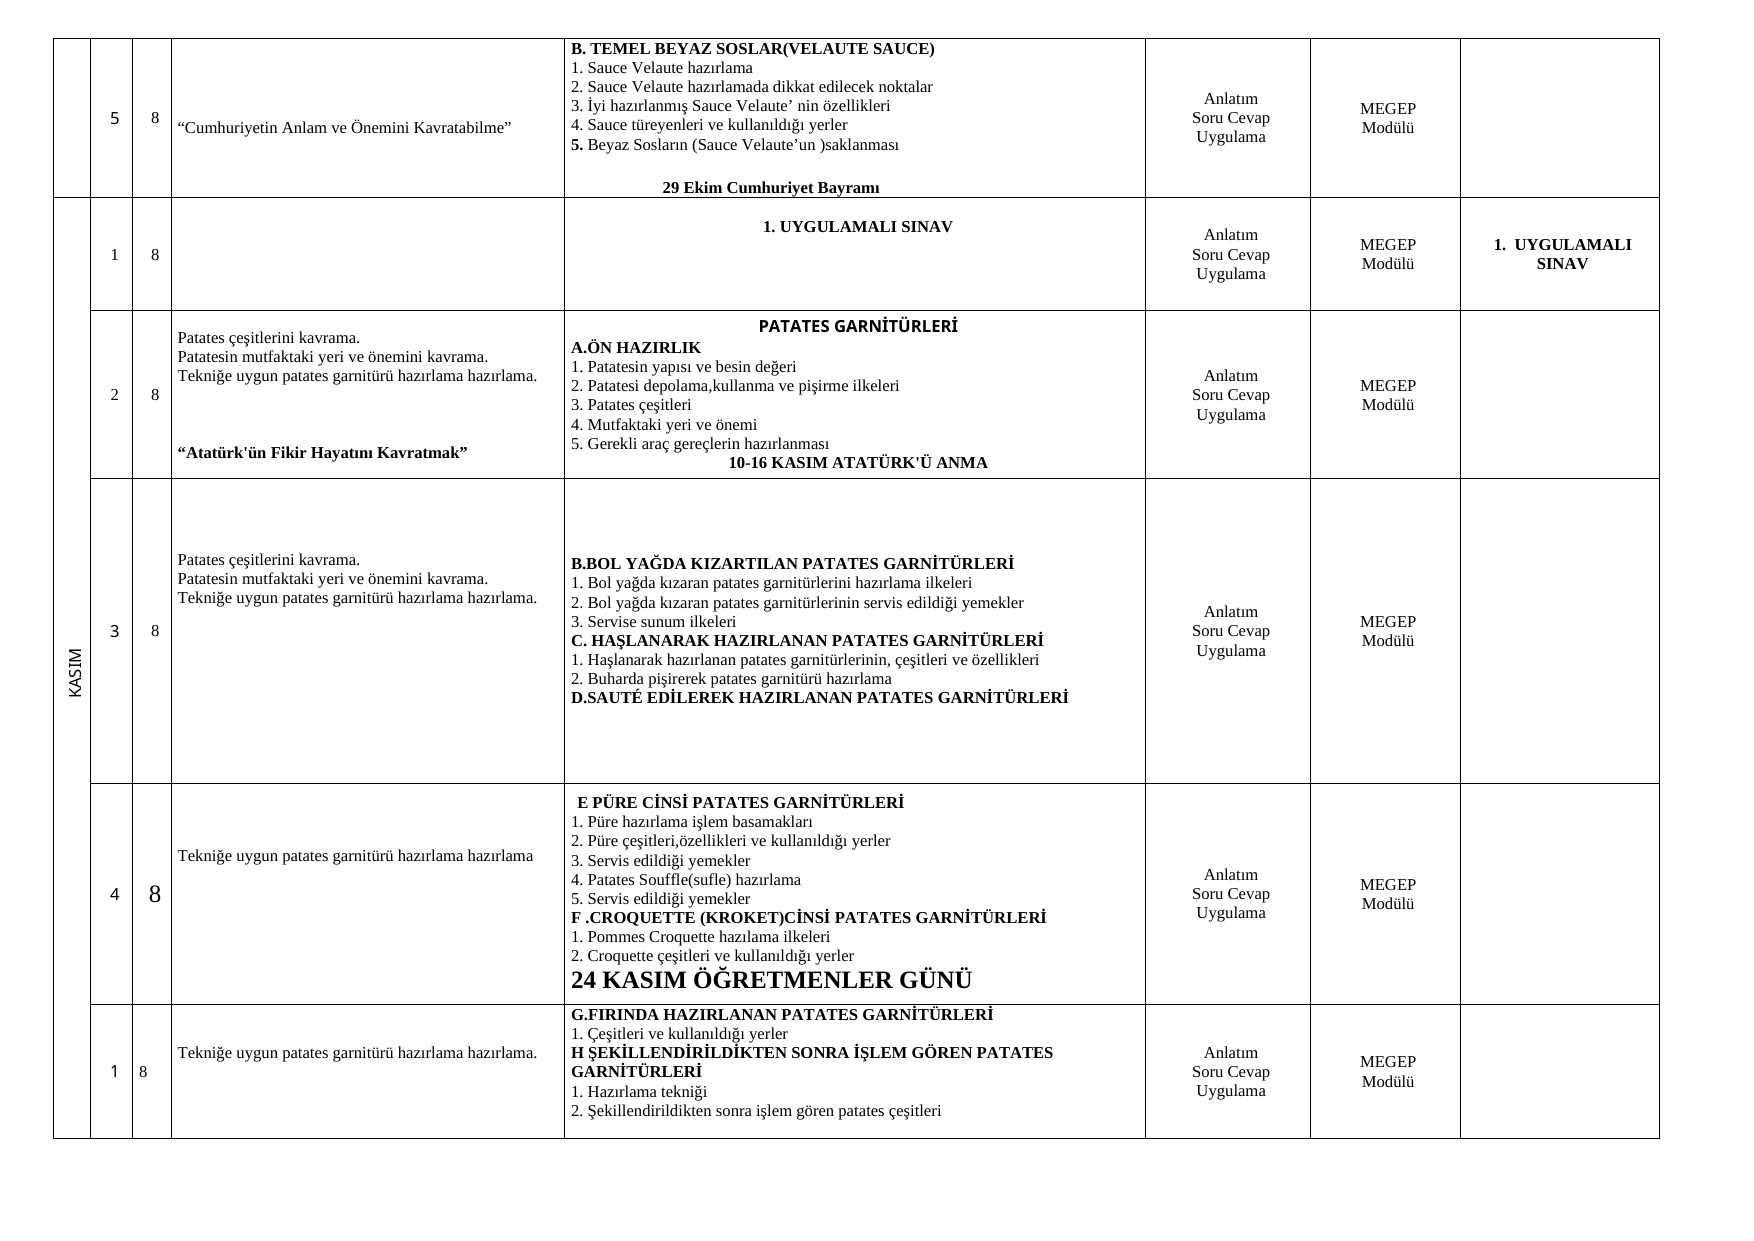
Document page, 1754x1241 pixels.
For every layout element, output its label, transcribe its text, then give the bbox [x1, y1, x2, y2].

table_cell MEGEP Modülü [1311, 198, 1460, 310]
table_cell [1461, 479, 1659, 782]
table_cell “Cumhuriyetin Anlam ve Önemini Kavratabilme” [172, 39, 564, 197]
table_cell MEGEP Modülü [1311, 311, 1460, 478]
table_cell 1. UYGULAMALI SINAV [565, 198, 1145, 310]
table_cell 1 [91, 198, 132, 310]
table_cell 4 [91, 784, 132, 1004]
table_cell MEGEP Modülü [1311, 479, 1460, 782]
table_cell Anlatım Soru Cevap Uygulama [1146, 784, 1310, 1004]
table_cell Anlatım Soru Cevap Uygulama [1146, 479, 1310, 782]
table_cell [1461, 1005, 1659, 1138]
table_cell 8 [133, 311, 171, 478]
table_cell [1461, 311, 1659, 478]
table_cell KASIM [54, 198, 90, 1138]
table_cell 2 [91, 311, 132, 478]
table_cell PATATES GARNİTÜRLERİ A.ÖN HAZIRLIK 1. Patatesin yapısı ve besin değeri 2. Patatesi depolama,kullanma ve pişirme ilkeleri 3. Patates çeşitleri 4. Mutfaktaki yeri ve önemi 5. Gerekli araç gereçlerin hazırlanması 10-16 KASIM ATATÜRK'Ü ANMA [565, 311, 1145, 478]
table_cell E PÜRE CİNSİ PATATES GARNİTÜRLERİ 1. Püre hazırlama işlem basamakları 2. Püre çeşitleri,özellikleri ve kullanıldığı yerler 3. Servis edildiği yemekler 4. Patates Souffle(sufle) hazırlama 5. Servis edildiği yemekler F .CROQUETTE (KROKET)CİNSİ PATATES GARNİTÜRLERİ 1. Pommes Croquette hazılama ilkeleri 2. Croquette çeşitleri ve kullanıldığı yerler 24 KASIM ÖĞRETMENLER GÜNÜ [565, 784, 1145, 1004]
table_cell 5 [91, 39, 132, 197]
table_cell Anlatım Soru Cevap Uygulama [1146, 198, 1310, 310]
table_cell 1 [91, 1005, 132, 1138]
table_cell Tekniğe uygun patates garnitürü hazırlama hazırlama [172, 784, 564, 1004]
table_cell 3 [91, 479, 132, 782]
table_cell [1461, 39, 1659, 197]
table_cell MEGEP Modülü [1311, 784, 1460, 1004]
table_cell MEGEP Modülü [1311, 1005, 1460, 1138]
table_cell Anlatım Soru Cevap Uygulama [1146, 1005, 1310, 1138]
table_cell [1146, 39, 1310, 197]
table_cell Tekniğe uygun patates garnitürü hazırlama hazırlama. [172, 1005, 564, 1138]
table_cell G.FIRINDA HAZIRLANAN PATATES GARNİTÜRLERİ 1. Çeşitleri ve kullanıldığı yerler H ŞEKİLLENDİRİLDİKTEN SONRA İŞLEM GÖREN PATATES GARNİTÜRLERİ 1. Hazırlama tekniği 2. Şekillendirildikten sonra işlem gören patates çeşitleri [565, 1005, 1145, 1138]
table_cell [172, 198, 564, 310]
table_cell 8 [133, 198, 171, 310]
table_cell Anlatım Soru Cevap Uygulama [1146, 311, 1310, 478]
table_cell MEGEP Modülü [1311, 39, 1460, 197]
table_cell 8 [133, 479, 171, 782]
table_cell 1. UYGULAMALI SINAV [1461, 198, 1659, 310]
table_cell 8 [133, 39, 171, 197]
table_cell 8 [133, 784, 171, 1004]
table_cell B. TEMEL BEYAZ SOSLAR(VELAUTE SAUCE) 1. Sauce Velaute hazırlama 2. Sauce Velaute hazırlamada dikkat edilecek noktalar 3. İyi hazırlanmış Sauce Velaute’ nin özellikleri 4. Sauce türeyenleri ve kullanıldığı yerler 5. Beyaz Sosların (Sauce Velaute’un )saklanması 29 Ekim Cumhuriyet Bayramı [565, 39, 1145, 197]
table_cell Patates çeşitlerini kavrama. Patatesin mutfaktaki yeri ve önemini kavrama. Tekniğe uygun patates garnitürü hazırlama hazırlama. [172, 479, 564, 782]
table_cell 8 [133, 1005, 171, 1138]
table_cell Patates çeşitlerini kavrama. Patatesin mutfaktaki yeri ve önemini kavrama. Tekniğe uygun patates garnitürü hazırlama hazırlama. “Atatürk'ün Fikir Hayatını Kavratmak” [172, 311, 564, 478]
table_cell [1461, 784, 1659, 1004]
table_cell B.BOL YAĞDA KIZARTILAN PATATES GARNİTÜRLERİ 1. Bol yağda kızaran patates garnitürlerini hazırlama ilkeleri 2. Bol yağda kızaran patates garnitürlerinin servis edildiği yemekler 3. Servise sunum ilkeleri C. HAŞLANARAK HAZIRLANAN PATATES GARNİTÜRLERİ 1. Haşlanarak hazırlanan patates garnitürlerinin, çeşitleri ve özellikleri 2. Buharda pişirerek patates garnitürü hazırlama D.SAUTÉ EDİLEREK HAZIRLANAN PATATES GARNİTÜRLERİ [565, 479, 1145, 782]
